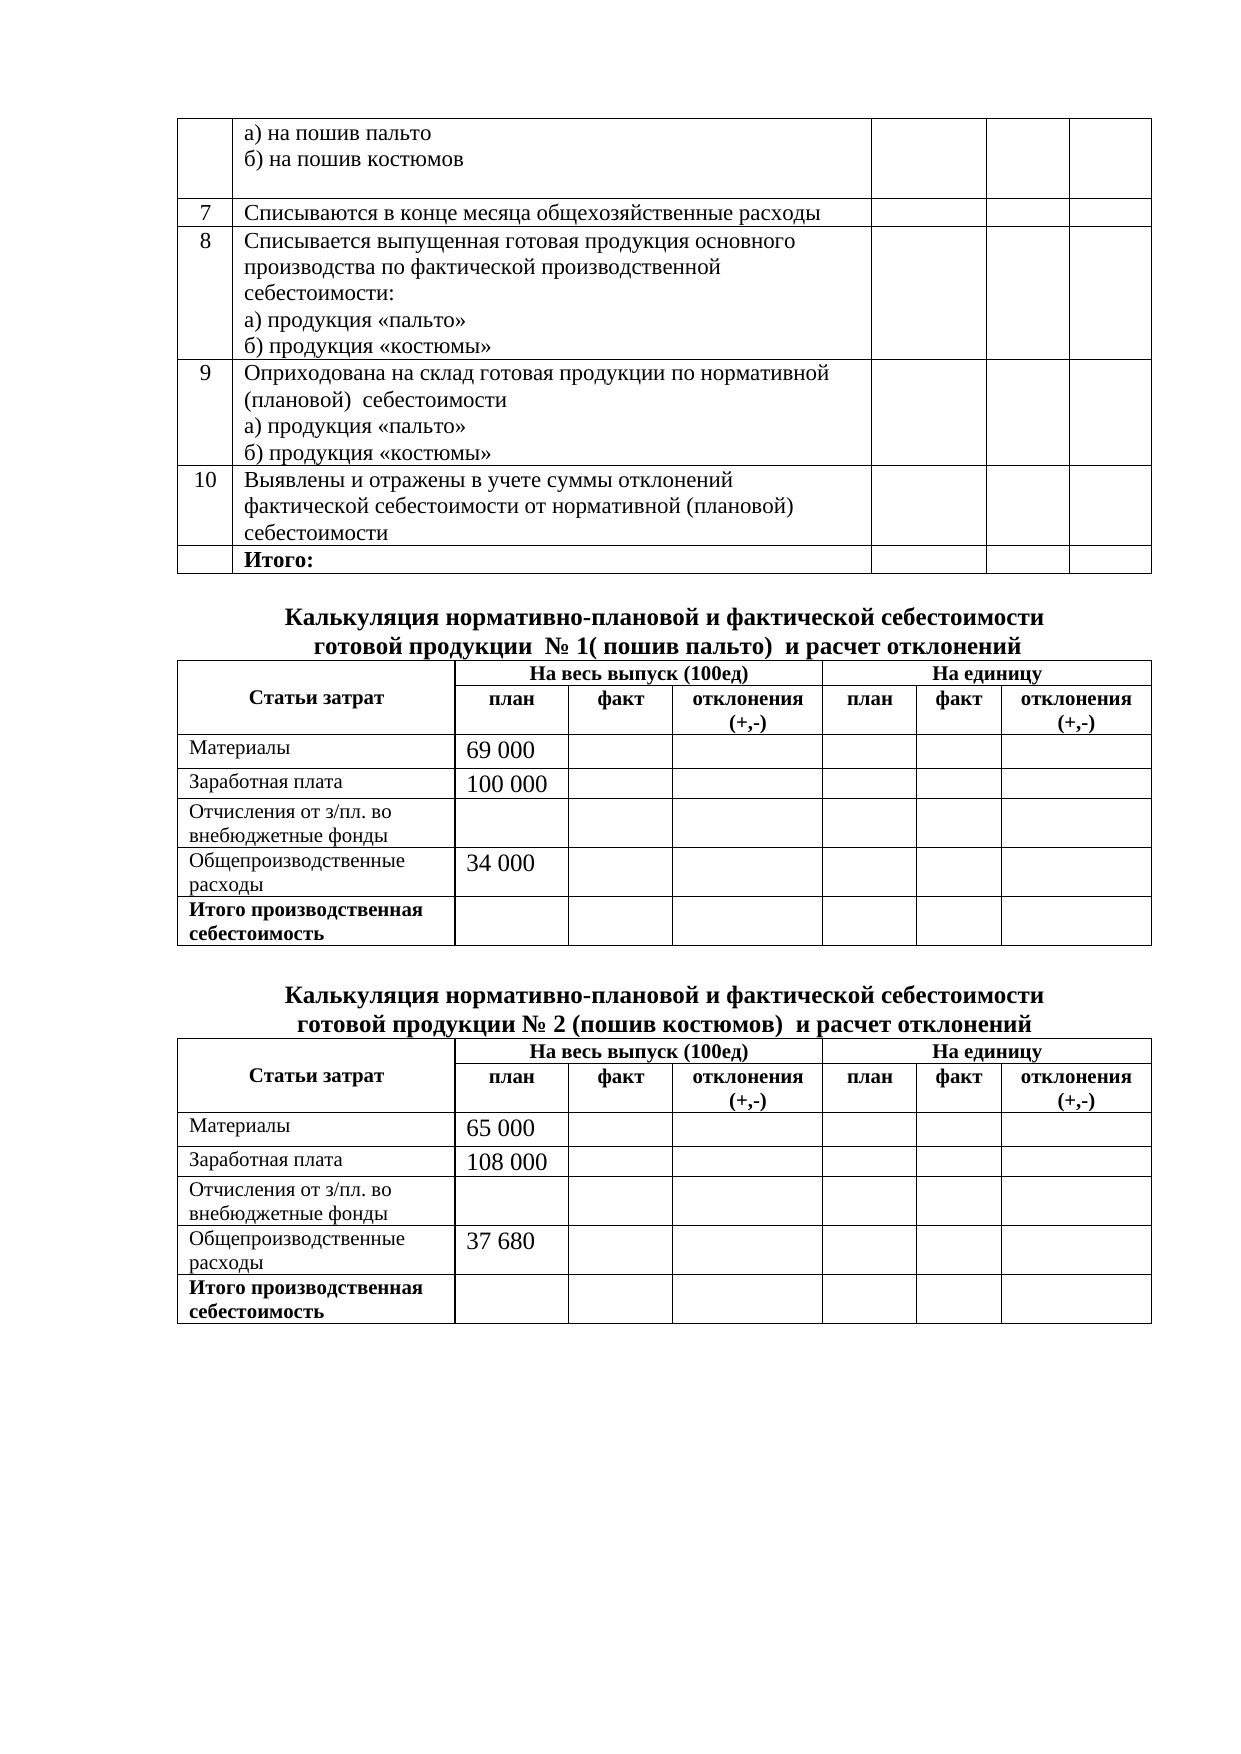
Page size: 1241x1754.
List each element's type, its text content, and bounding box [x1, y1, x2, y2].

table_cell [987, 546, 1069, 572]
table_cell [917, 1177, 1001, 1225]
table_cell [1002, 1147, 1151, 1176]
table_cell 9 [178, 360, 232, 465]
table_cell 108 000 [456, 1147, 568, 1176]
table_header На единицу [823, 1039, 1151, 1063]
table_cell [1002, 897, 1151, 945]
table_cell Отчисления от з/пл. во внебюджетные фонды [178, 1177, 454, 1225]
table_cell [823, 1275, 916, 1323]
table_cell Итого: [233, 546, 871, 572]
table_cell 34 000 [456, 848, 568, 896]
table_cell [872, 546, 986, 572]
table_cell факт [569, 1064, 672, 1112]
table_cell [1070, 227, 1151, 358]
table_cell факт [917, 686, 1001, 734]
table_cell [673, 1147, 822, 1176]
table_cell [1070, 466, 1151, 545]
table_cell [917, 1113, 1001, 1146]
table_cell [1002, 1113, 1151, 1146]
table_cell 69 000 [456, 735, 568, 768]
table_cell 8 [178, 227, 232, 358]
table_cell [823, 848, 916, 896]
table_cell [1002, 799, 1151, 847]
table_cell Списывается выпущенная готовая продукция основного производства по фактической производственной себестоимости: а) продукция «пальто» б) продукция «костюмы» [233, 227, 871, 358]
table_cell [917, 735, 1001, 768]
table_cell [987, 199, 1069, 226]
table_cell [569, 735, 672, 768]
table_cell [673, 1177, 822, 1225]
table_cell факт [917, 1064, 1001, 1112]
text готовой продукции № 1( пошив пальто) и расчет отклонений [177, 631, 1152, 660]
table_header Статьи затрат [178, 1039, 454, 1112]
table_cell план [823, 1064, 916, 1112]
table_cell [987, 119, 1069, 198]
text Калькуляция нормативно-плановой и фактической себестоимости [177, 602, 1152, 631]
table_cell Общепроизводственные расходы [178, 848, 454, 896]
table_cell [1070, 546, 1151, 572]
table_header На единицу [823, 661, 1151, 685]
table_cell [1002, 848, 1151, 896]
table_cell 6 [178, 119, 232, 198]
table_cell Материалы [178, 1113, 454, 1146]
table_cell [823, 1113, 916, 1146]
table_cell отклонения (+,-) [673, 1064, 822, 1112]
table_cell [917, 897, 1001, 945]
table_cell [569, 769, 672, 798]
table_cell [823, 799, 916, 847]
table_cell [673, 848, 822, 896]
table_cell [987, 360, 1069, 465]
table_cell отклонения (+,-) [1002, 1064, 1151, 1112]
table_cell [987, 227, 1069, 358]
table_cell [917, 769, 1001, 798]
table_cell Выявлены и отражены в учете суммы отклонений фактической себестоимости от нормативной (плановой) себестоимости [233, 466, 871, 545]
text Калькуляция нормативно-плановой и фактической себестоимости [177, 980, 1152, 1009]
table_cell Общепроизводственные расходы [178, 1226, 454, 1274]
table_cell отклонения (+,-) [673, 686, 822, 734]
table_cell [569, 848, 672, 896]
table_cell план [456, 1064, 568, 1112]
table_cell Заработная плата [178, 769, 454, 798]
table_cell Оприходована на склад готовая продукции по нормативной (плановой) себестоимости а) продукция «пальто» б) продукция «костюмы» [233, 360, 871, 465]
table_cell [917, 848, 1001, 896]
table_cell [569, 1275, 672, 1323]
table_cell [872, 227, 986, 358]
table_cell 100 000 [456, 769, 568, 798]
table_cell [1070, 199, 1151, 226]
table_cell 65 000 [456, 1113, 568, 1146]
table_cell [823, 1147, 916, 1176]
table_cell 37 680 [456, 1226, 568, 1274]
table_cell Материалы [178, 735, 454, 768]
table_cell [569, 799, 672, 847]
text готовой продукции № 2 (пошив костюмов) и расчет отклонений [177, 1009, 1152, 1037]
table_cell [673, 735, 822, 768]
table_cell отклонения (+,-) [1002, 686, 1151, 734]
table_cell Итого производственная себестоимость [178, 897, 454, 945]
table_cell [569, 1147, 672, 1176]
table_cell [823, 769, 916, 798]
table_cell [917, 799, 1001, 847]
table_cell [1002, 1275, 1151, 1323]
table_cell [1070, 360, 1151, 465]
table_cell [569, 1226, 672, 1274]
table_cell [917, 1147, 1001, 1176]
table_cell [1070, 119, 1151, 198]
table_cell [569, 1177, 672, 1225]
table_cell [823, 1226, 916, 1274]
table_cell [917, 1275, 1001, 1323]
table_cell [178, 546, 232, 572]
table_cell [872, 199, 986, 226]
table_cell [872, 119, 986, 198]
table_cell Отчисления от з/пл. во внебюджетные фонды [178, 799, 454, 847]
table_cell 7 [178, 199, 232, 226]
table_cell [1002, 1226, 1151, 1274]
table_cell [823, 1177, 916, 1225]
table_cell [1002, 769, 1151, 798]
table_cell [872, 466, 986, 545]
table_header На весь выпуск (100ед) [456, 661, 822, 685]
table_cell [1002, 735, 1151, 768]
table_cell [987, 466, 1069, 545]
table_cell [456, 1177, 568, 1225]
table_cell [673, 799, 822, 847]
table_header Статьи затрат [178, 661, 454, 734]
table_cell [456, 799, 568, 847]
table_cell 10 [178, 466, 232, 545]
table_cell [823, 735, 916, 768]
table_cell [823, 897, 916, 945]
table_cell [1002, 1177, 1151, 1225]
table_cell [673, 769, 822, 798]
table_cell Заработная плата [178, 1147, 454, 1176]
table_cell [233, 119, 871, 198]
table_cell Итого производственная себестоимость [178, 1275, 454, 1323]
table_cell [456, 1275, 568, 1323]
table_cell [673, 1113, 822, 1146]
table_cell Списываются в конце месяца общехозяйственные расходы [233, 199, 871, 226]
table_cell [569, 1113, 672, 1146]
table_cell план [456, 686, 568, 734]
table_cell [673, 1275, 822, 1323]
table_cell [917, 1226, 1001, 1274]
table_cell [673, 897, 822, 945]
table_cell [673, 1226, 822, 1274]
table_cell план [823, 686, 916, 734]
table_header На весь выпуск (100ед) [456, 1039, 822, 1063]
table_cell [872, 360, 986, 465]
table_cell [456, 897, 568, 945]
table_cell [569, 897, 672, 945]
table_cell факт [569, 686, 672, 734]
